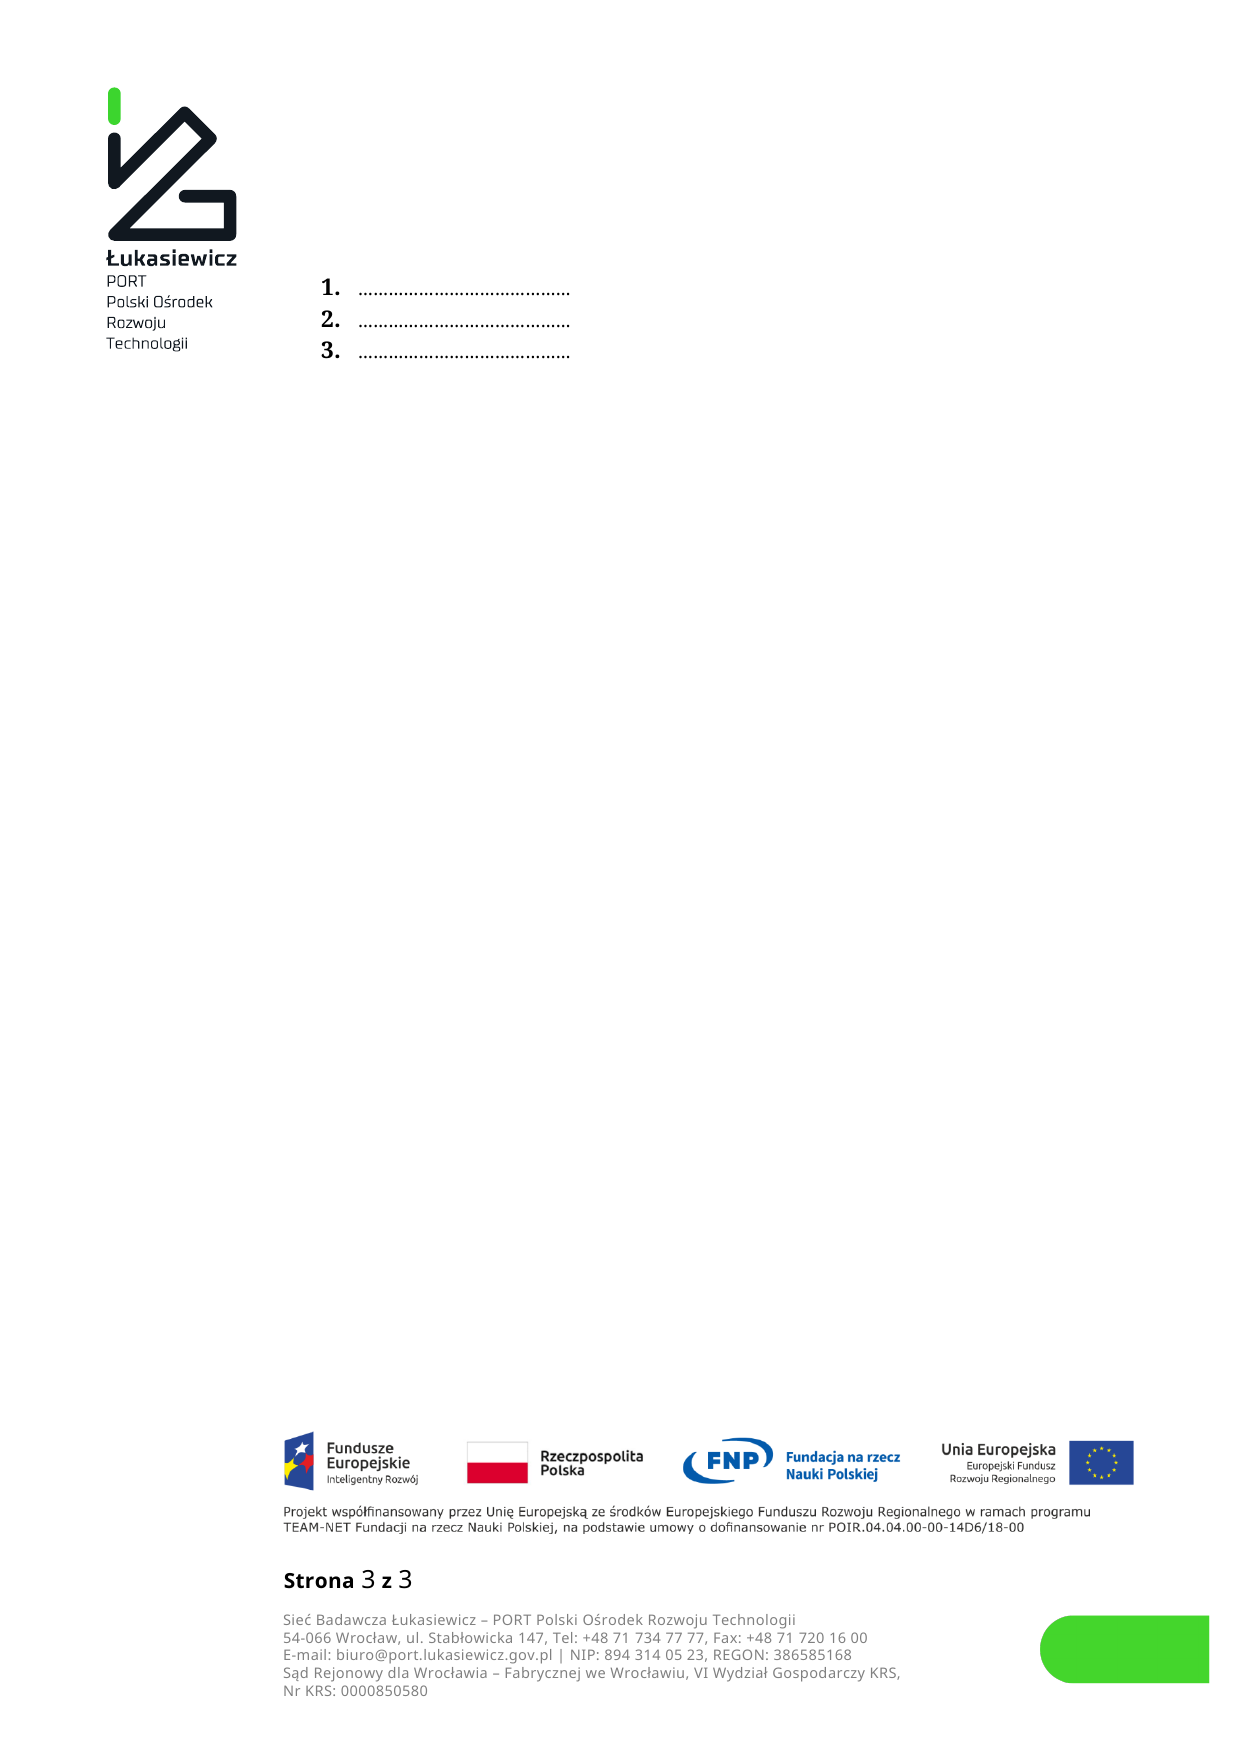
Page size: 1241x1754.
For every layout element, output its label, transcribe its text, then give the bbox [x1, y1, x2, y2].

picture [1036, 1611, 1239, 1752]
list …………………………………… [321, 303, 1134, 334]
list …………………………………… [321, 271, 1134, 303]
picture [283, 1431, 1134, 1534]
list …………………………………… [321, 334, 1134, 365]
